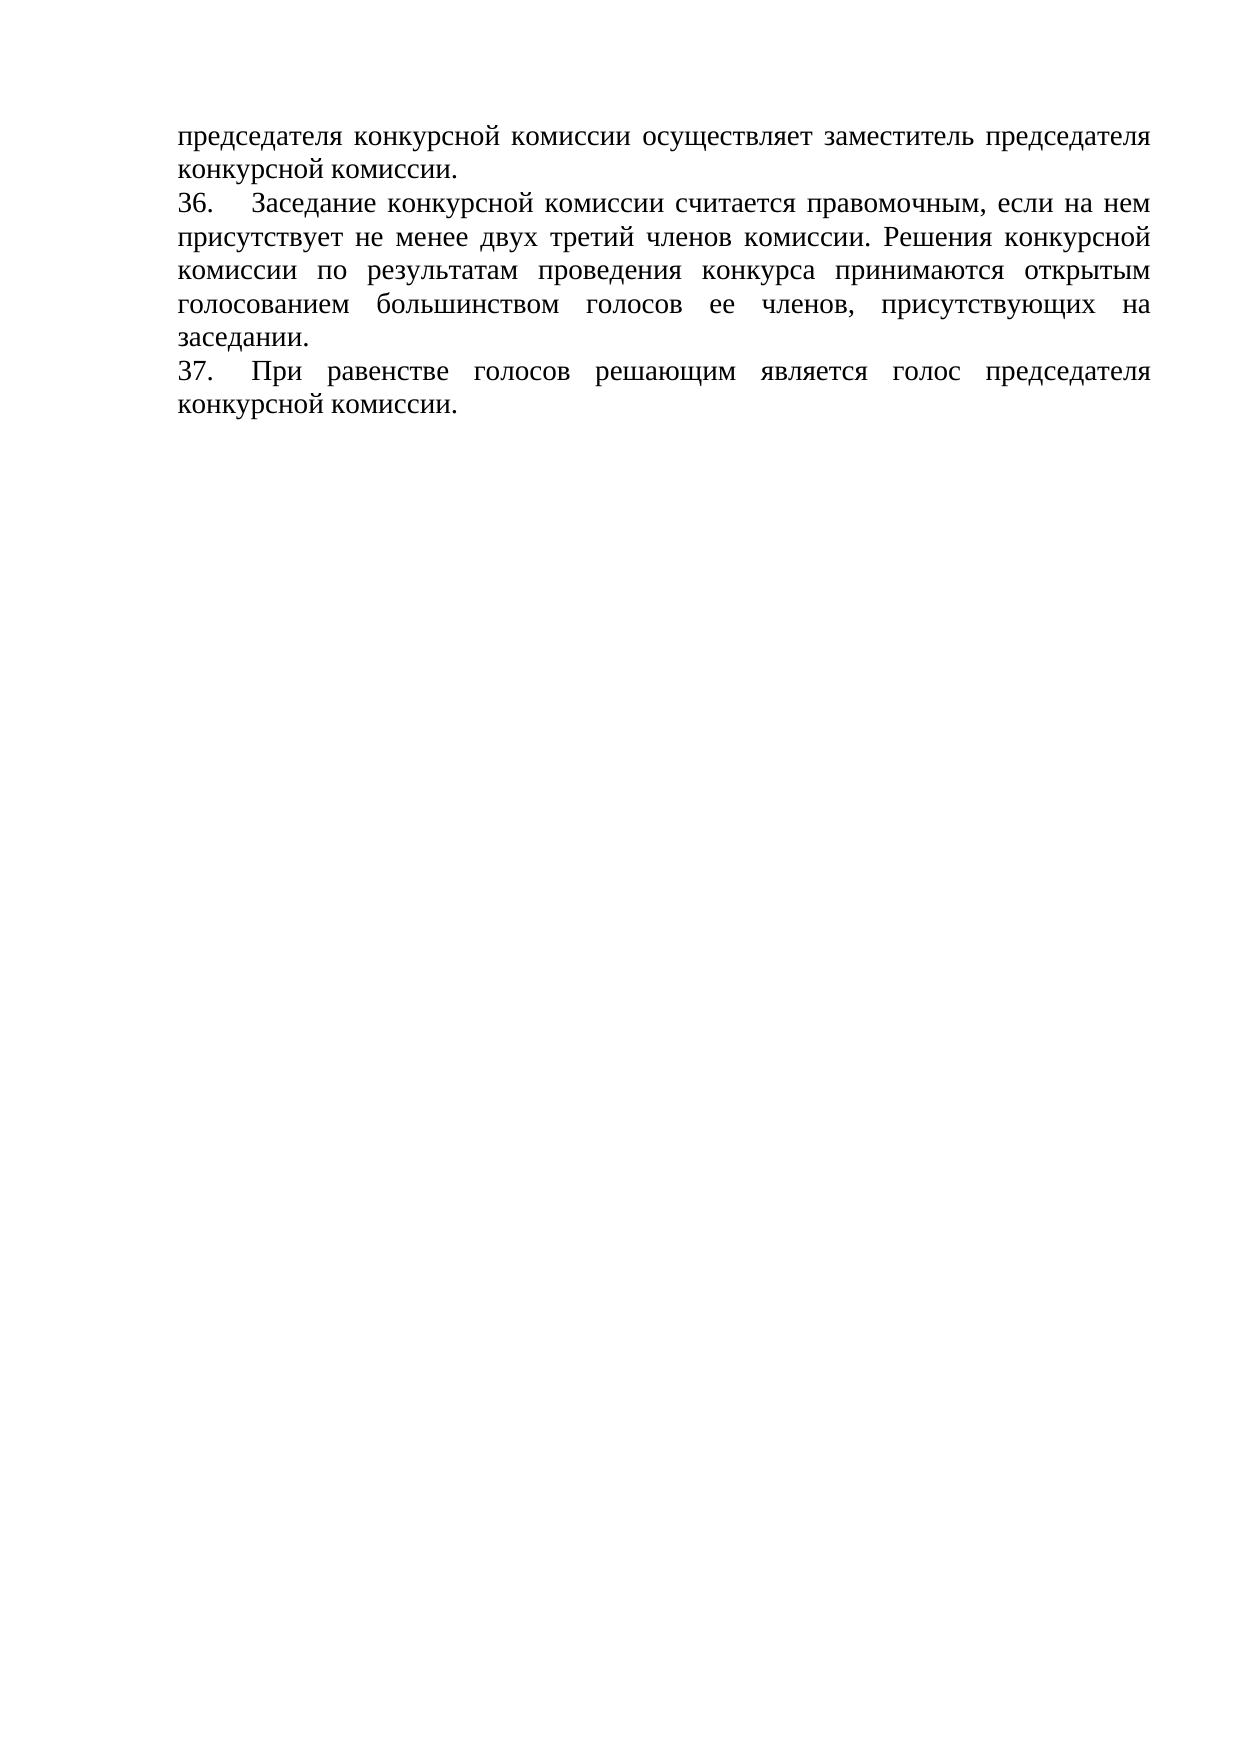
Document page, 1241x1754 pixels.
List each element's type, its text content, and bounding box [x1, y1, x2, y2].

text 37. При равенстве голосов решающим является голос председателя конкурсной комиссии. [177, 353, 1152, 420]
text 36. Заседание конкурсной комиссии считается правомочным, если на нем присутствует не менее двух третий членов комиссии. Решения конкурсной комиссии по результатам проведения конкурса принимаются открытым голосованием большинством голосов ее членов, присутствующих на заседании. [177, 185, 1152, 353]
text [177, 118, 1152, 185]
